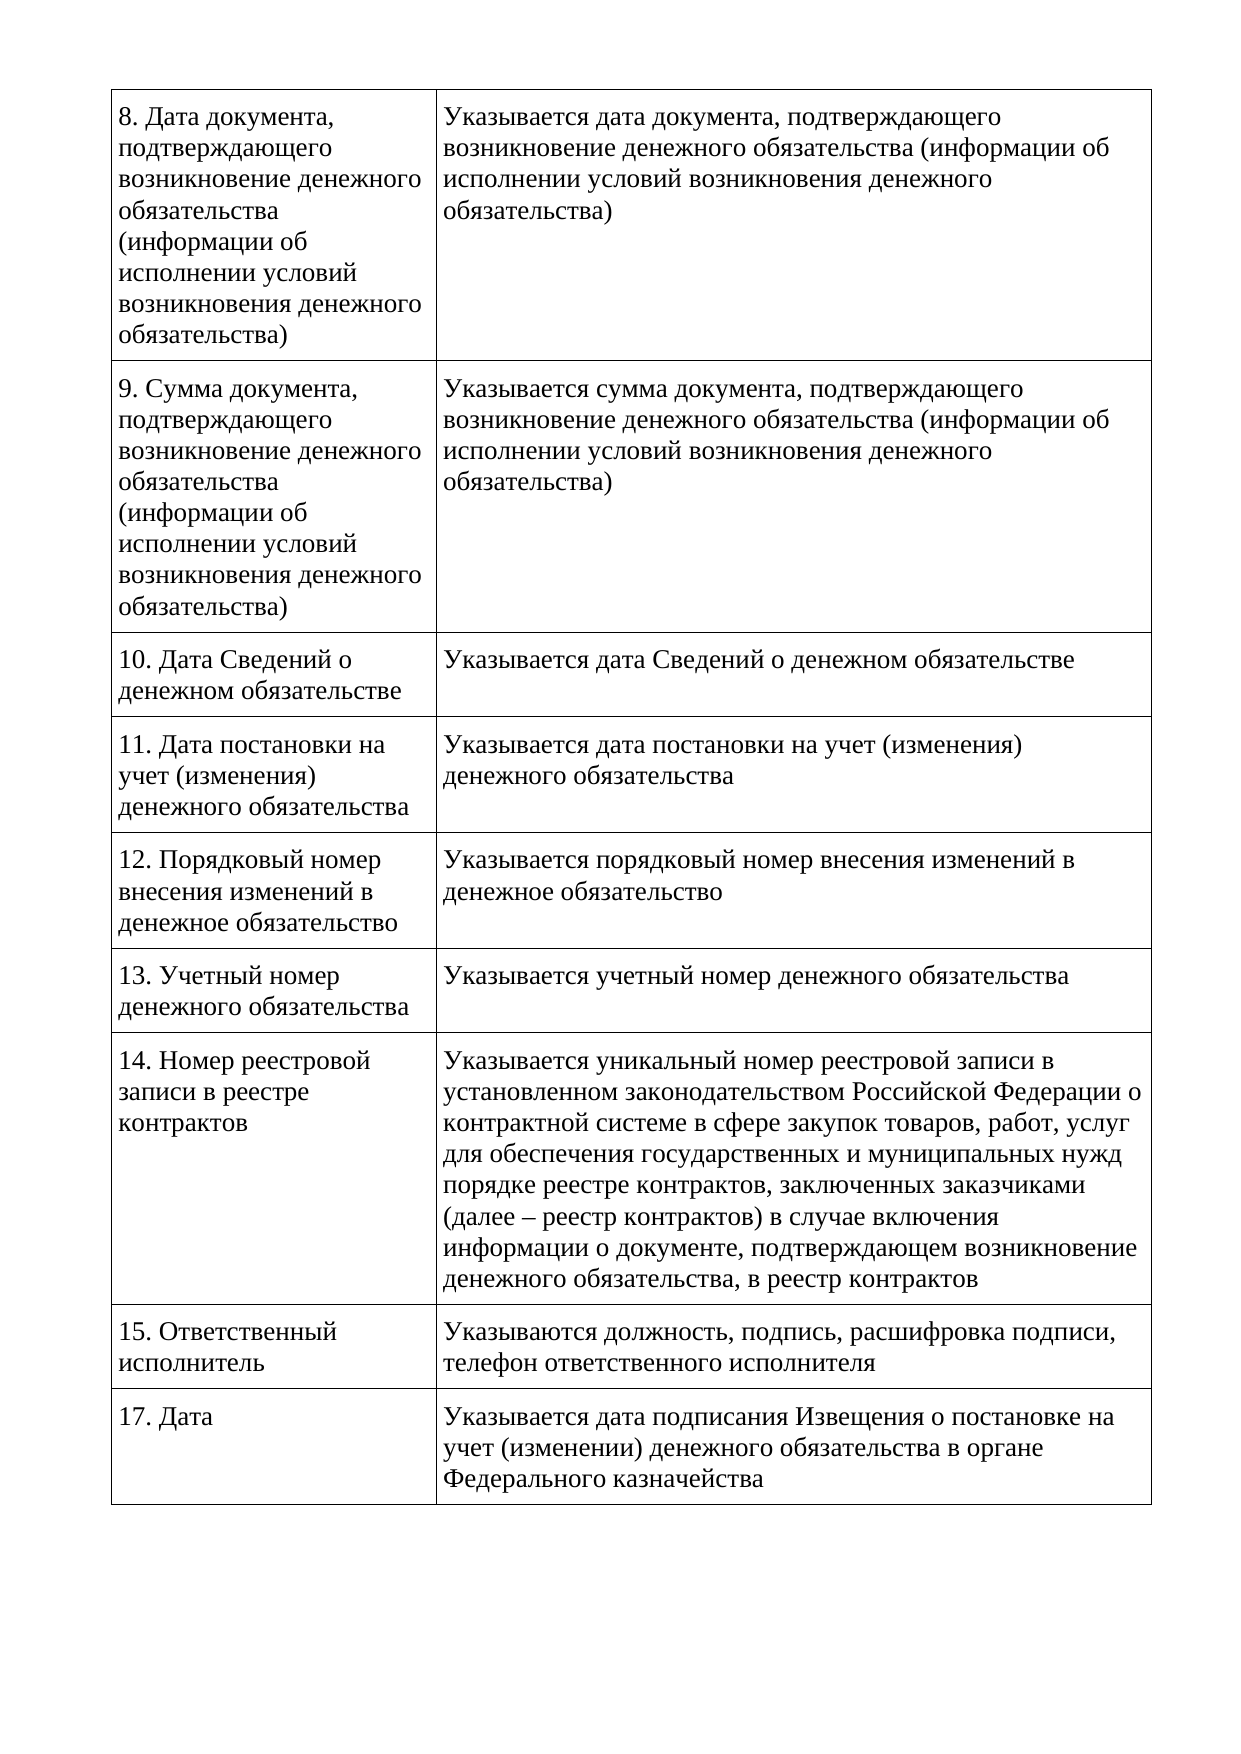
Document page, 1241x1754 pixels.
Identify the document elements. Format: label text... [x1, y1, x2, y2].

table_cell Указывается учетный номер денежного обязательства [437, 949, 1151, 1032]
table_cell Указывается порядковый номер внесения изменений в денежное обязательство [437, 833, 1151, 948]
table_cell 12. Порядковый номер внесения изменений в денежное обязательство [112, 833, 436, 948]
table_cell Указывается дата Сведений о денежном обязательстве [437, 633, 1151, 716]
table_cell 11. Дата постановки на учет (изменения) денежного обязательства [112, 717, 436, 832]
table_cell Указывается дата подписания Извещения о постановке на учет (изменении) денежного обязательства в органе Федерального казначейства [437, 1389, 1151, 1504]
table_cell Указывается уникальный номер реестровой записи в установленном законодательством Российской Федерации о контрактной системе в сфере закупок товаров, работ, услуг для обеспечения государственных и муниципальных нужд порядке реестре контрактов, заключенных заказчиками (далее – реестр контрактов) в случае включения информации о документе, подтверждающем возникновение денежного обязательства, в реестр контрактов [437, 1033, 1151, 1304]
table_cell Указывается дата документа, подтверждающего возникновение денежного обязательства (информации об исполнении условий возникновения денежного обязательства) [437, 90, 1151, 360]
table_cell 14. Номер реестровой записи в реестре контрактов [112, 1033, 436, 1304]
table_cell 15. Ответственный исполнитель [112, 1305, 436, 1388]
table_cell 17. Дата [112, 1389, 436, 1504]
table_cell Указываются должность, подпись, расшифровка подписи, телефон ответственного исполнителя [437, 1305, 1151, 1388]
table_cell Указывается дата постановки на учет (изменения) денежного обязательства [437, 717, 1151, 832]
table_cell Указывается сумма документа, подтверждающего возникновение денежного обязательства (информации об исполнении условий возникновения денежного обязательства) [437, 361, 1151, 632]
table_cell 13. Учетный номер денежного обязательства [112, 949, 436, 1032]
table_cell 9. Сумма документа, подтверждающего возникновение денежного обязательства (информации об исполнении условий возникновения денежного обязательства) [112, 361, 436, 632]
table_cell 8. Дата документа, подтверждающего возникновение денежного обязательства (информации об исполнении условий возникновения денежного обязательства) [112, 90, 436, 360]
table_cell 10. Дата Сведений о денежном обязательстве [112, 633, 436, 716]
